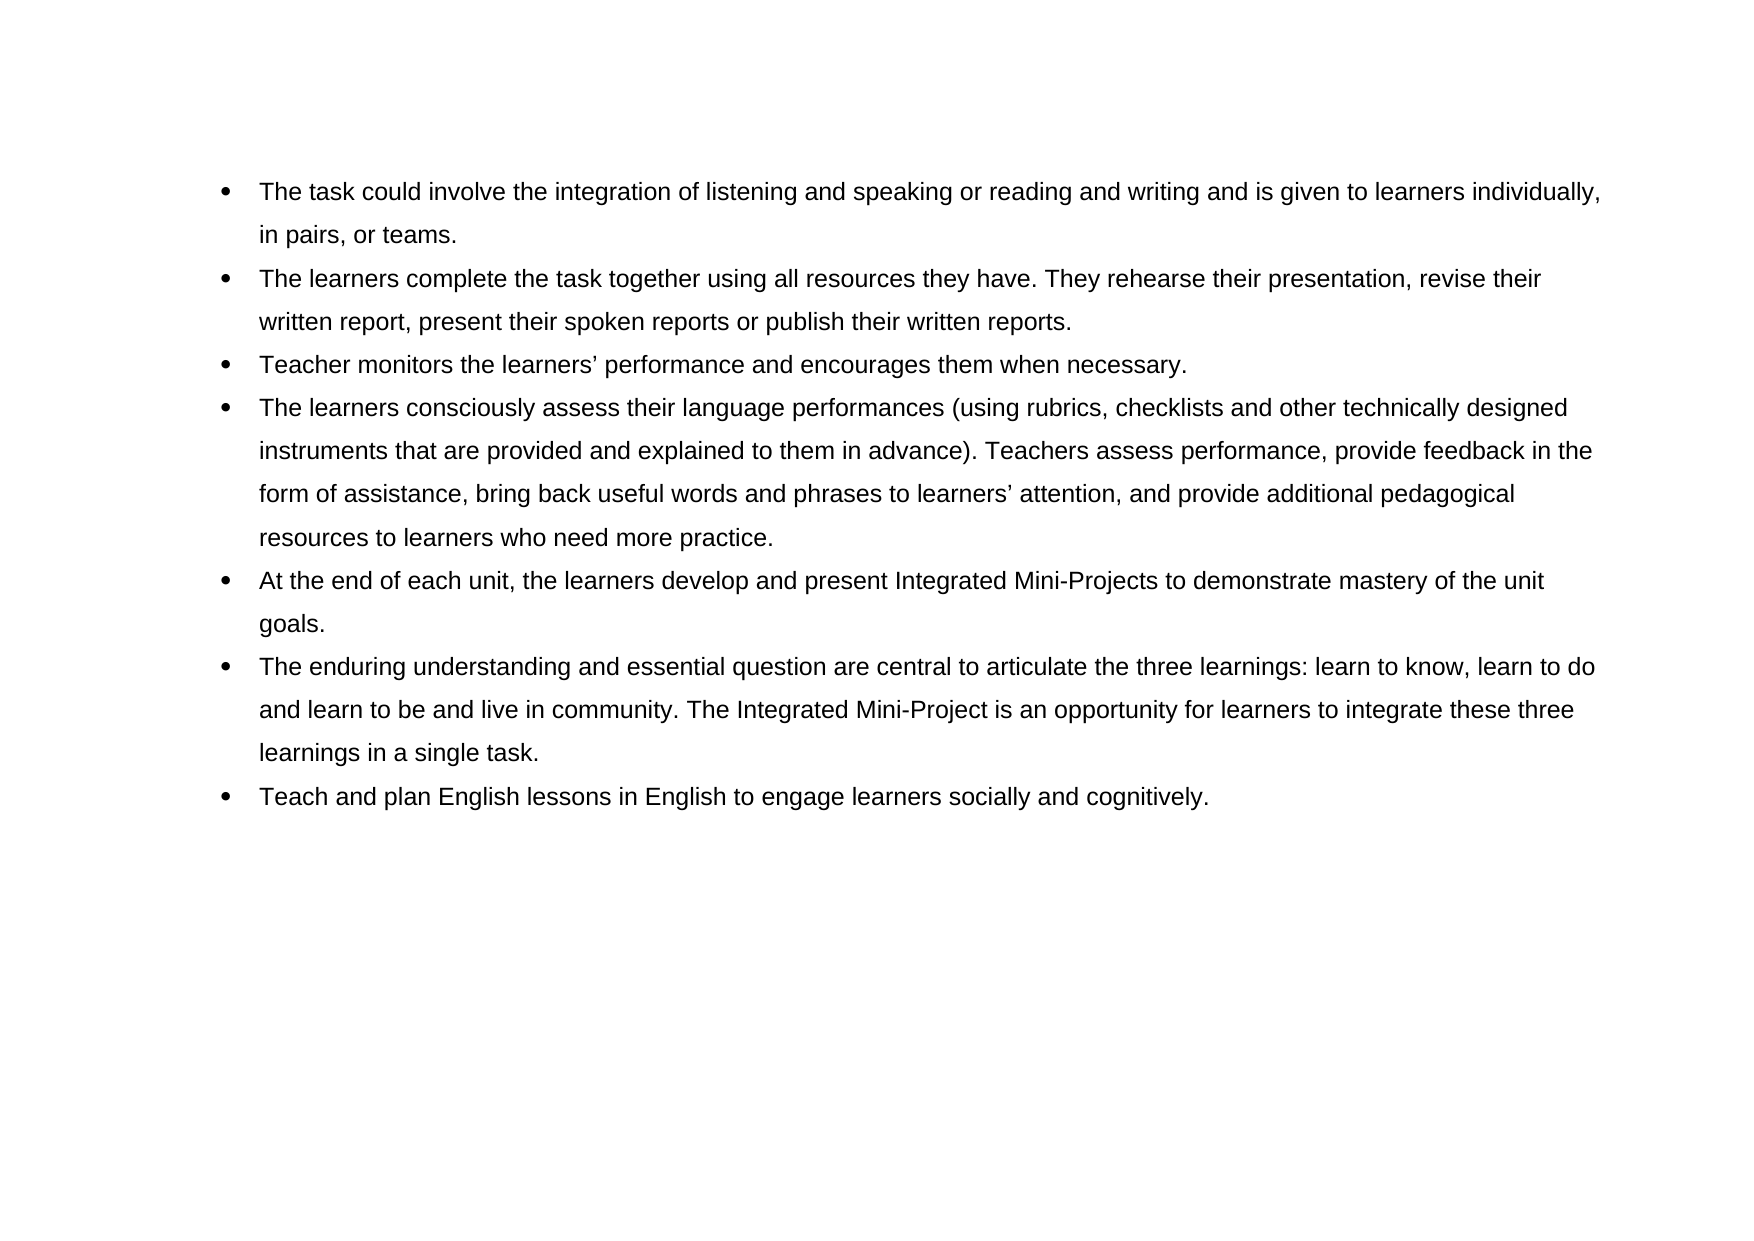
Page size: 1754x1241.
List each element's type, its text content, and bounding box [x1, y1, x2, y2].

list At the end of each unit, the learners develop and present Integrated Mini-Projects to demonstrate mastery of the unit goals. [221, 566, 1606, 638]
list The task could involve the integration of listening and speaking or reading and writing and is given to learners individually, in pairs, or teams. [221, 177, 1606, 249]
list Teacher monitors the learners’ performance and encourages them when necessary. [221, 350, 1606, 379]
list Teach and plan English lessons in English to engage learners socially and cognitively. [221, 782, 1606, 810]
list The learners consciously assess their language performances (using rubrics, checklists and other technically designed instruments that are provided and explained to them in advance). Teachers assess performance, provide feedback in the form of assistance, bring back useful words and phrases to learners’ attention, and provide additional pedagogical resources to learners who need more practice. [221, 393, 1606, 551]
list The learners complete the task together using all resources they have. They rehearse their presentation, revise their written report, present their spoken reports or publish their written reports. [221, 263, 1606, 336]
list The enduring understanding and essential question are central to articulate the three learnings: learn to know, learn to do and learn to be and live in community. The Integrated Mini-Project is an opportunity for learners to integrate these three learnings in a single task. [221, 652, 1606, 767]
